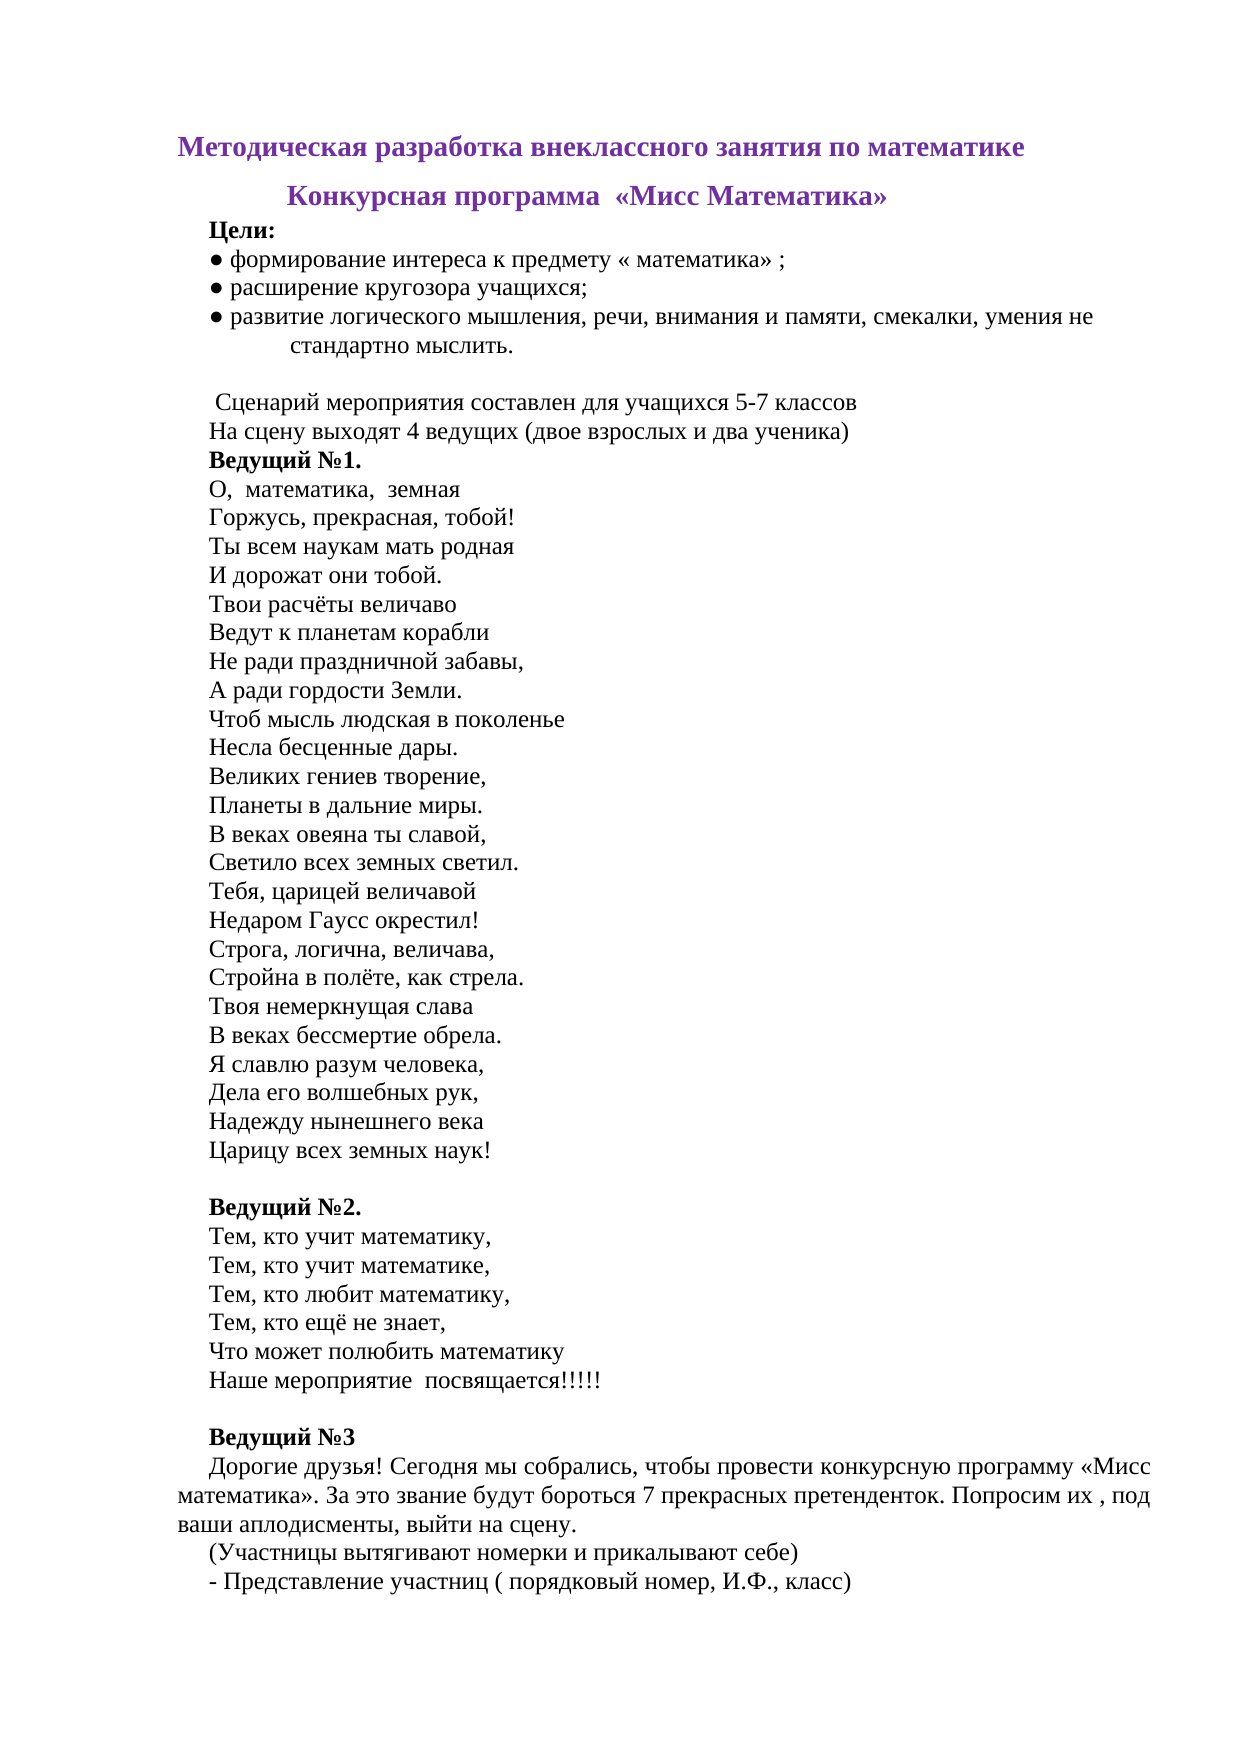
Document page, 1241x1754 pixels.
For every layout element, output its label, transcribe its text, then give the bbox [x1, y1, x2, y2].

text Тебя, царицей величавой [177, 876, 1152, 905]
text Дела его волшебных рук, [177, 1077, 1152, 1106]
text Ты всем наукам мать родная [177, 531, 1152, 560]
text И дорожат они тобой. [177, 560, 1152, 589]
text Тем, кто ещё не знает, [177, 1307, 1152, 1336]
text Цели: [177, 215, 1152, 244]
text В веках овеяна ты славой, [177, 819, 1152, 847]
text Ведущий №2. [177, 1192, 1152, 1221]
text Я славлю разум человека, [177, 1049, 1152, 1077]
text Планеты в дальние миры. [177, 790, 1152, 819]
text Методическая разработка внеклассного занятия по математике [177, 129, 1152, 163]
text Твои расчёты величаво [177, 589, 1152, 617]
text Наше мероприятие посвящается!!!!! [177, 1365, 1152, 1394]
text Ведущий №3 [177, 1422, 1152, 1451]
text стандартно мыслить. [177, 330, 1152, 359]
text Что может полюбить математику [177, 1336, 1152, 1365]
text ● формирование интереса к предмету « математика» ; [177, 244, 1152, 272]
text Стройна в полёте, как стрела. [177, 962, 1152, 991]
text Великих гениев творение, [177, 761, 1152, 790]
text Ведущий №1. [177, 445, 1152, 474]
text (Участницы вытягивают номерки и прикалывают себе) [177, 1537, 1152, 1566]
text ● расширение кругозора учащихся; [177, 272, 1152, 301]
text Недаром Гаусс окрестил! [177, 905, 1152, 934]
text Светило всех земных светил. [177, 847, 1152, 876]
text А ради гордости Земли. [177, 675, 1152, 704]
text Несла бесценные дары. [177, 732, 1152, 761]
text Ведут к планетам корабли [177, 617, 1152, 646]
text В веках бессмертие обрела. [177, 1020, 1152, 1049]
text Твоя немеркнущая слава [177, 991, 1152, 1020]
text О, математика, земная [177, 474, 1152, 502]
text Надежду нынешнего века [177, 1106, 1152, 1135]
text Конкурсная программа «Мисс Математика» [177, 178, 1152, 212]
text Дорогие друзья! Сегодня мы собрались, чтобы провести конкурсную программу «Мисс математика». За это звание будут бороться 7 прекрасных претенденток. Попросим их , под ваши аплодисменты, выйти на сцену. [177, 1451, 1152, 1537]
text Царицу всех земных наук! [177, 1135, 1152, 1164]
text ● развитие логического мышления, речи, внимания и памяти, смекалки, умения не [177, 301, 1152, 330]
text На сцену выходят 4 ведущих (двое взрослых и два ученика) [177, 416, 1152, 445]
text Чтоб мысль людская в поколенье [177, 704, 1152, 732]
text Тем, кто любит математику, [177, 1279, 1152, 1307]
text Строга, логична, величава, [177, 934, 1152, 962]
text Сценарий мероприятия составлен для учащихся 5-7 классов [177, 387, 1152, 416]
text Тем, кто учит математику, [177, 1221, 1152, 1250]
text Горжусь, прекрасная, тобой! [177, 502, 1152, 531]
text - Представление участниц ( порядковый номер, И.Ф., класс) [177, 1566, 1152, 1595]
text Не ради праздничной забавы, [177, 646, 1152, 675]
text Тем, кто учит математике, [177, 1250, 1152, 1279]
